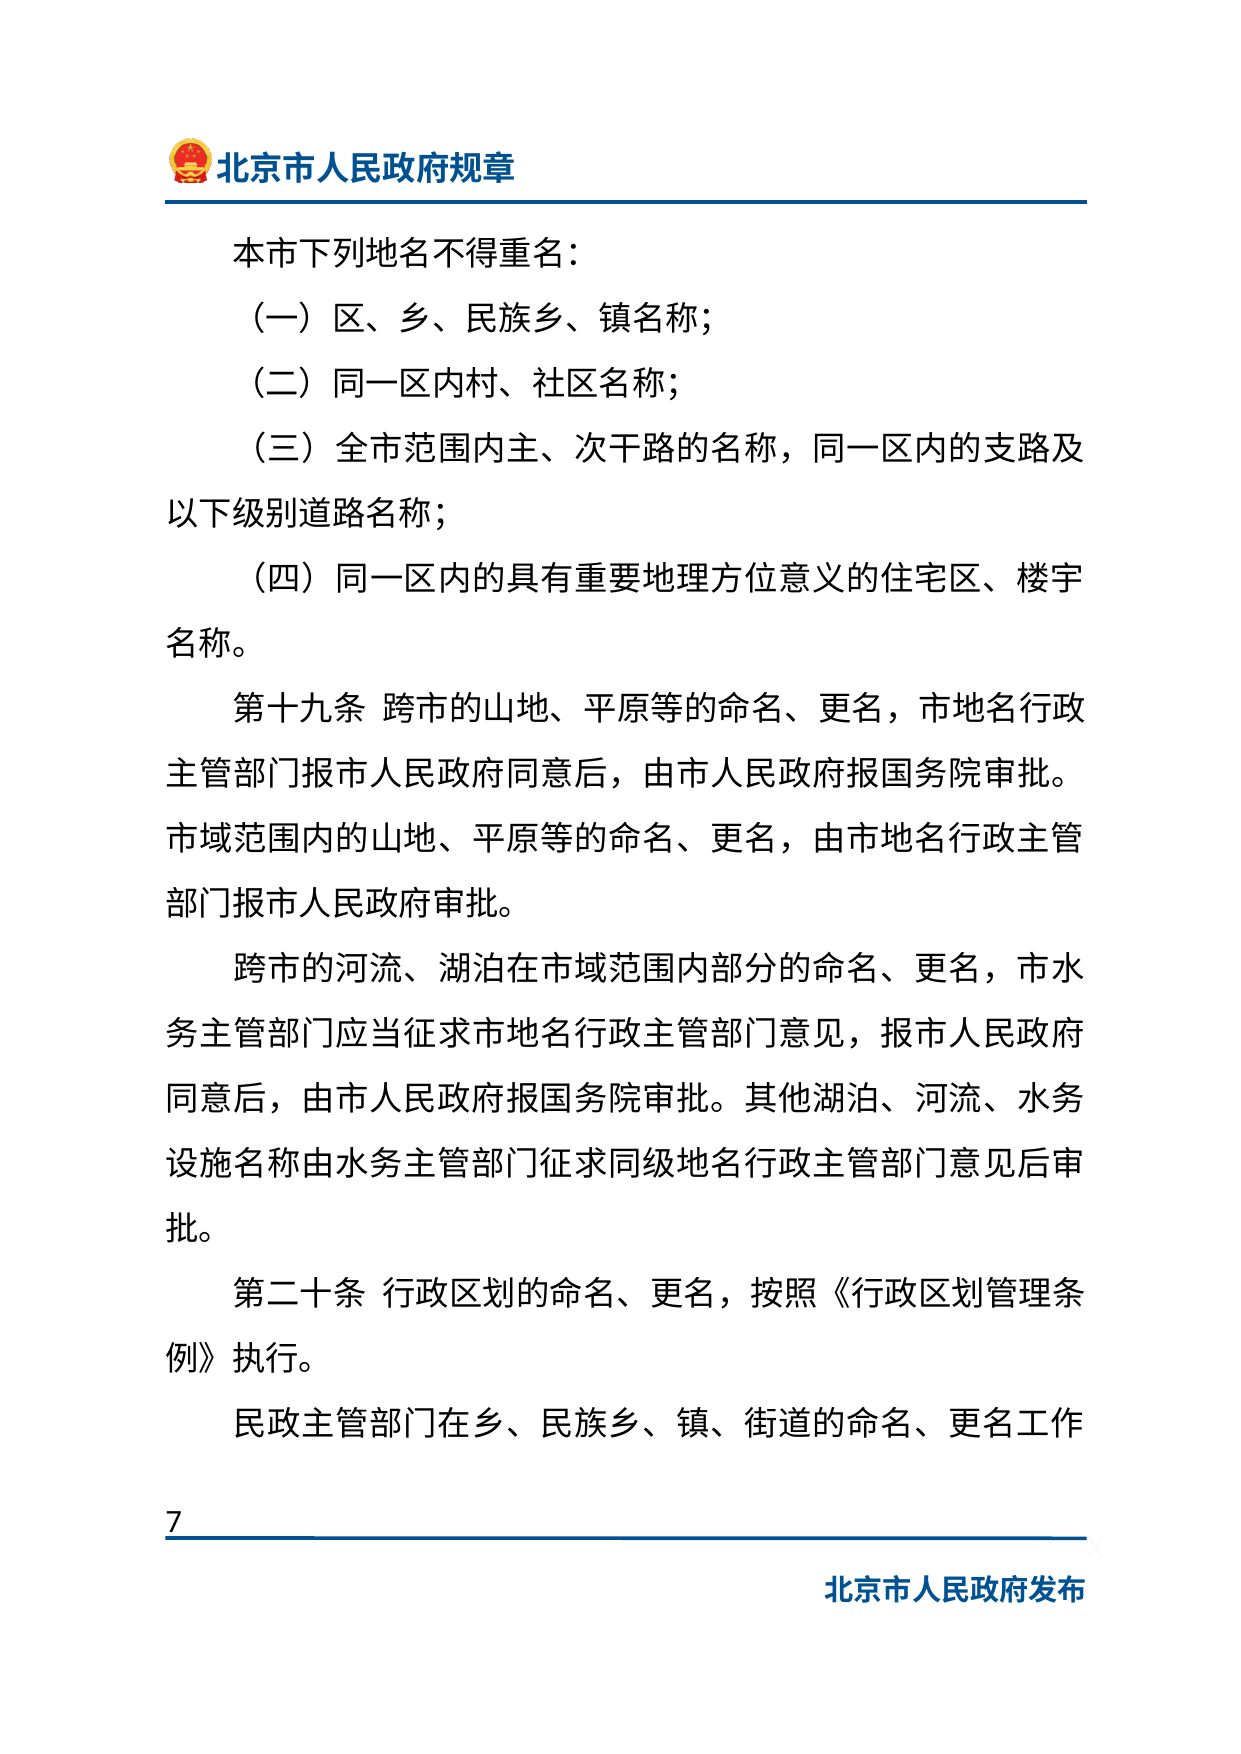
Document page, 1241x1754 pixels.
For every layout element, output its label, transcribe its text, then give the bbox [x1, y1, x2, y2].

text （二）同一区内村、社区名称； [165, 349, 1087, 414]
text 本市下列地名不得重名： [165, 219, 1087, 284]
text 跨市的河流、湖泊在市域范围内部分的命名、更名，市水务主管部门应当征求市地名行政主管部门意见，报市人民政府同意后，由市人民政府报国务院审批。其他湖泊、河流、水务设施名称由水务主管部门征求同级地名行政主管部门意见后审批。 [165, 934, 1087, 1259]
text 民政主管部门在乡、民族乡、镇、街道的命名、更名工作中，应当征求同级地名行政主管部门意见。 [165, 1389, 1087, 1454]
picture [165, 136, 216, 187]
text （四）同一区内的具有重要地理方位意义的住宅区、楼宇名称。 [165, 544, 1087, 674]
text 第十九条 跨市的山地、平原等的命名、更名，市地名行政主管部门报市人民政府同意后，由市人民政府报国务院审批。市域范围内的山地、平原等的命名、更名，由市地名行政主管部门报市人民政府审批。 [165, 674, 1087, 934]
text （一）区、乡、民族乡、镇名称； [165, 284, 1087, 349]
text （三）全市范围内主、次干路的名称，同一区内的支路及以下级别道路名称； [165, 414, 1087, 544]
text 第二十条 行政区划的命名、更名，按照《行政区划管理条例》执行。 [165, 1259, 1087, 1389]
